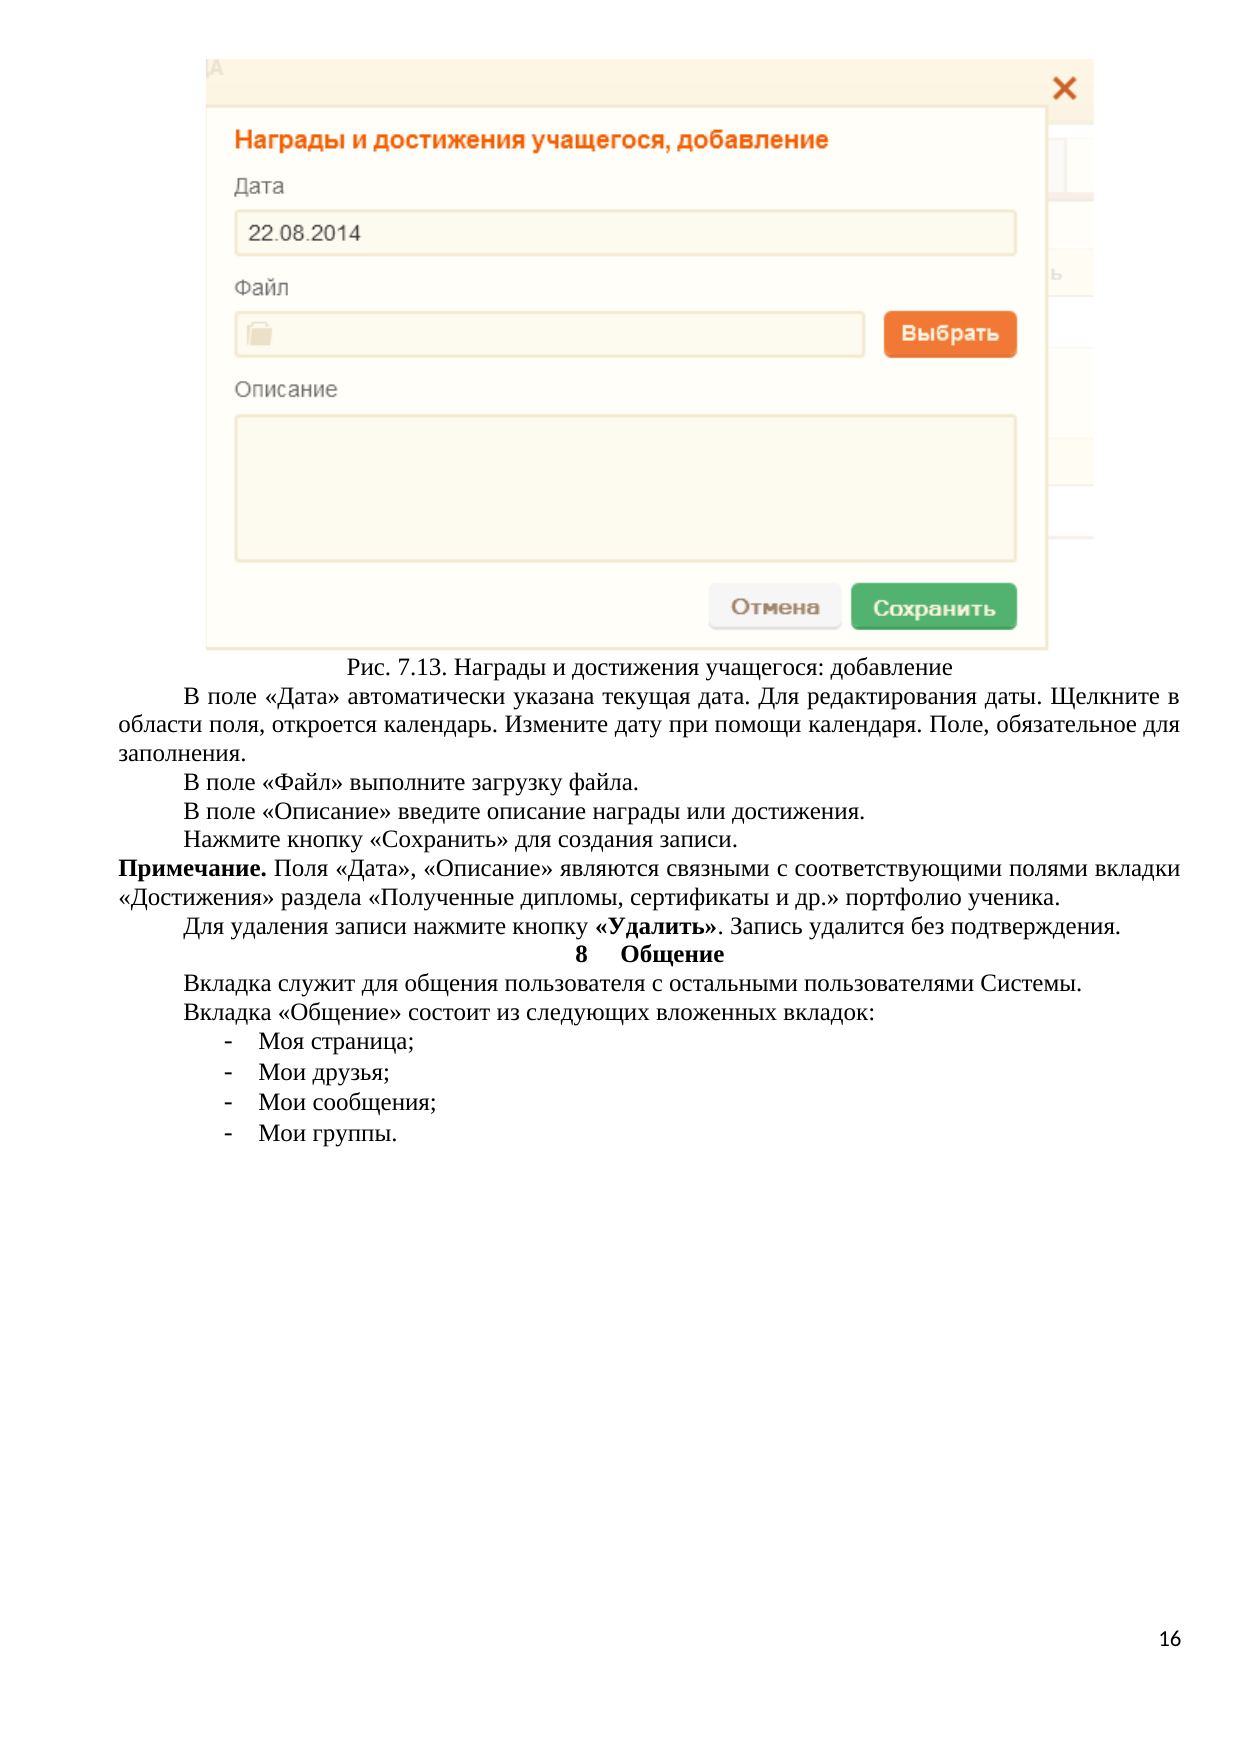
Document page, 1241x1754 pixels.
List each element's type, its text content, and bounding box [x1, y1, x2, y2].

picture [205, 59, 1094, 652]
list Моя страница; [221, 1026, 1181, 1057]
text В поле «Файл» выполните загрузку файла. [118, 767, 1181, 796]
subtitle Общение [118, 939, 1181, 968]
list Мои друзья; [221, 1057, 1181, 1087]
text Вкладка «Общение» состоит из следующих вложенных вкладок: [118, 997, 1181, 1026]
text Для удаления записи нажмите кнопку «Удалить». Запись удалится без подтверждения. [118, 911, 1181, 939]
text Примечание. Поля «Дата», «Описание» являются связными с соответствующими полями вкладки «Достижения» раздела «Полученные дипломы, сертификаты и др.» портфолио ученика. [118, 853, 1181, 911]
list Мои сообщения; [221, 1087, 1181, 1118]
text Вкладка служит для общения пользователя с остальными пользователями Системы. [118, 968, 1181, 997]
list Мои группы. [221, 1118, 1181, 1149]
text В поле «Описание» введите описание награды или достижения. [118, 796, 1181, 824]
text Нажмите кнопку «Сохранить» для создания записи. [118, 824, 1181, 853]
text В поле «Дата» автоматически указана текущая дата. Для редактирования даты. Щелкните в области поля, откроется календарь. Измените дату при помощи календаря. Поле, обязательное для заполнения. [118, 681, 1181, 767]
